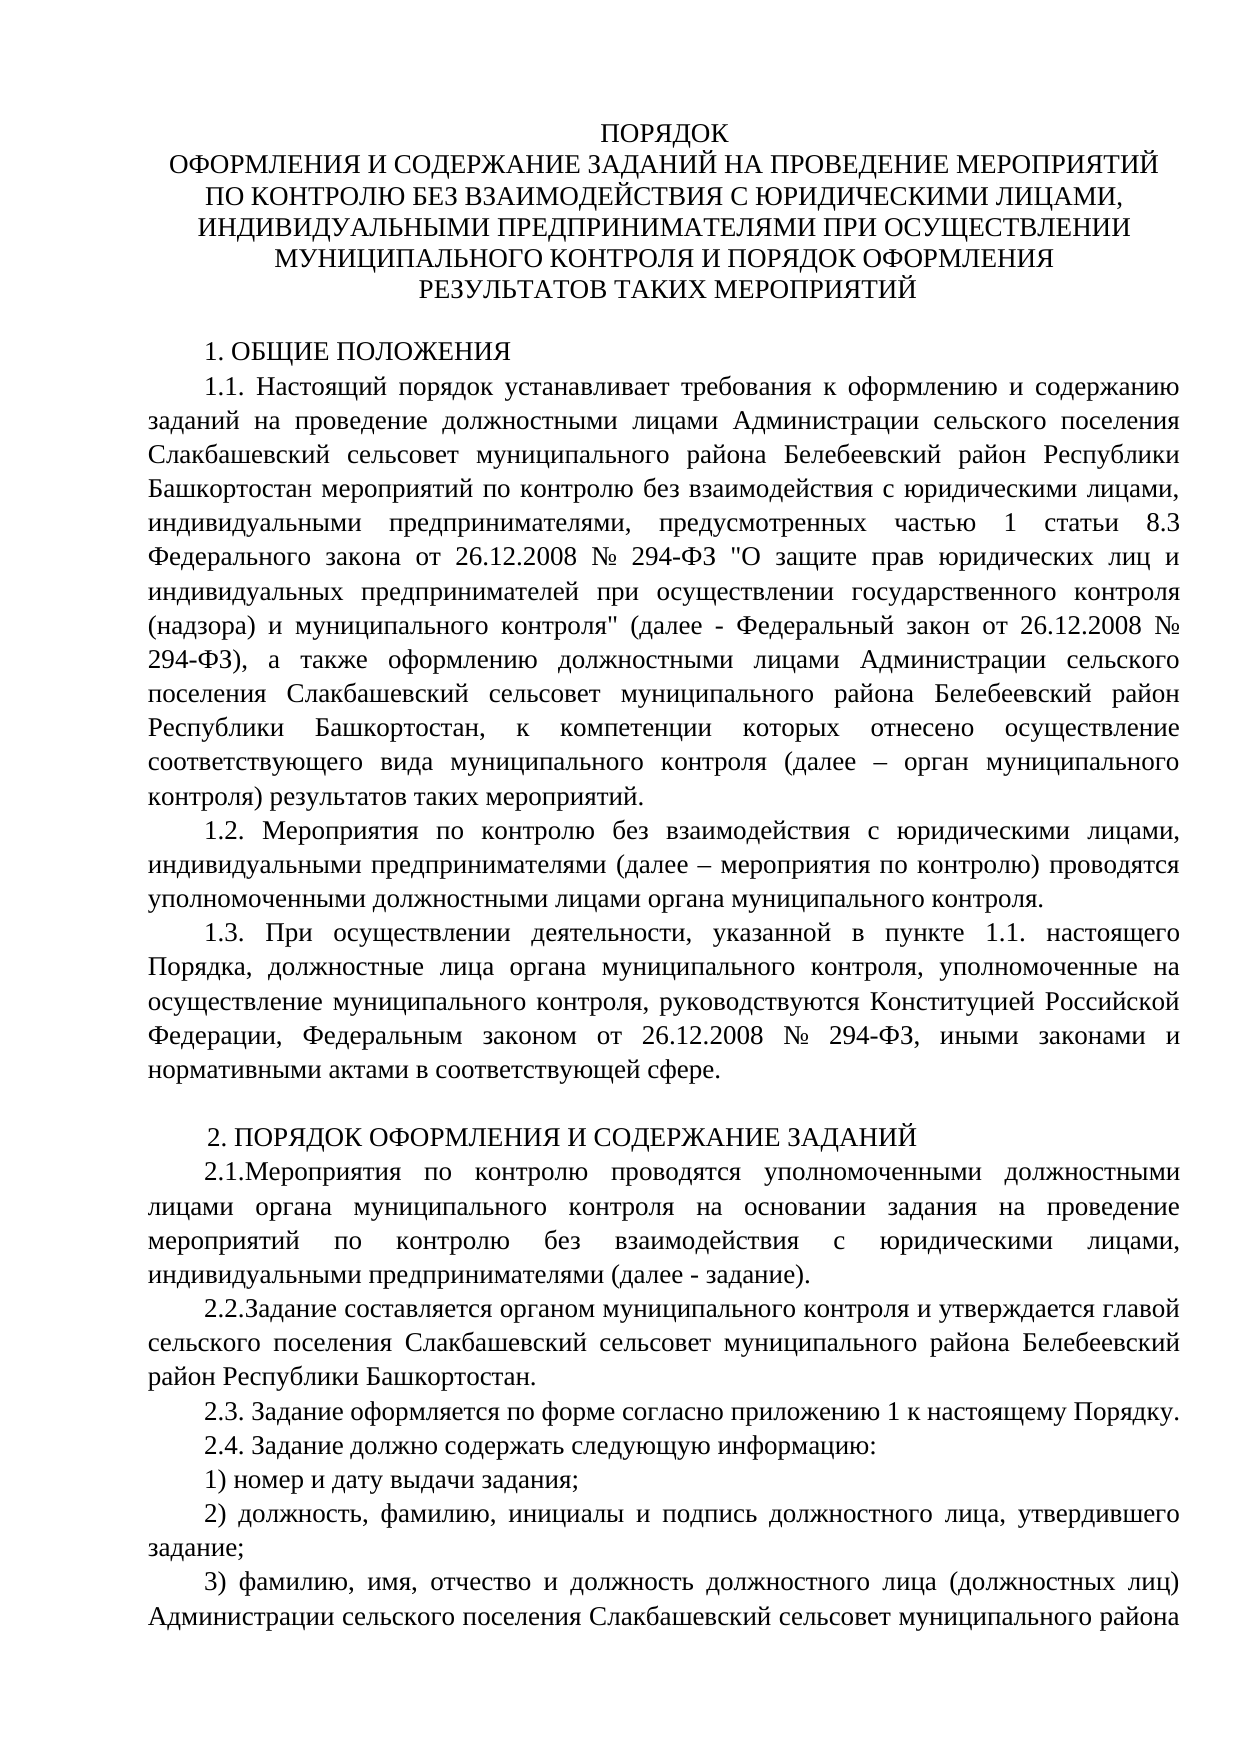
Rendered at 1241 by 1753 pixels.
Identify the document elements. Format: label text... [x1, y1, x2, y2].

text 2. ПОРЯДОК ОФОРМЛЕНИЯ И СОДЕРЖАНИЕ ЗАДАНИЙ [148, 1121, 1181, 1152]
title ПОРЯДОК [148, 117, 1181, 148]
text 2) должность, фамилию, инициалы и подпись должностного лица, утвердившего задание; [148, 1497, 1181, 1562]
text 1) номер и дату выдачи задания; [148, 1463, 1181, 1494]
text 2.4. Задание должно содержать следующую информацию: [148, 1429, 1181, 1460]
title РЕЗУЛЬТАТОВ ТАКИХ МЕРОПРИЯТИЙ [148, 273, 1181, 304]
text 2.1.Мероприятия по контролю проводятся уполномоченными должностными лицами органа муниципального контроля на основании задания на проведение мероприятий по контролю без взаимодействия с юридическими лицами, индивидуальными предпринимателями (далее - задание). [148, 1155, 1181, 1289]
text 2.3. Задание оформляется по форме согласно приложению 1 к настоящему Порядку. [148, 1394, 1181, 1426]
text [148, 1565, 1181, 1631]
text 1.1. Настоящий порядок устанавливает требования к оформлению и содержанию заданий на проведение должностными лицами Администрации сельского поселения Слакбашевский сельсовет муниципального района Белебеевский район Республики Башкортостан мероприятий по контролю без взаимодействия с юридическими лицами, индивидуальными предпринимателями, предусмотренных частью 1 статьи 8.3 Федерального закона от 26.12.2008 № 294-ФЗ "О защите прав юридических лиц и индивидуальных предпринимателей при осуществлении государственного контроля (надзора) и муниципального контроля" (далее - Федеральный закон от 26.12.2008 № 294-ФЗ), а также оформлению должностными лицами Администрации сельского поселения Слакбашевский сельсовет муниципального района Белебеевский район Республики Башкортостан, к компетенции которых отнесено осуществление соответствующего вида муниципального контроля (далее – орган муниципального контроля) результатов таких мероприятий. [148, 369, 1181, 811]
text 2.2.Задание составляется органом муниципального контроля и утверждается главой сельского поселения Слакбашевский сельсовет муниципального района Белебеевский район Республики Башкортостан. [148, 1292, 1181, 1392]
text 1.3. При осуществлении деятельности, указанной в пункте 1.1. настоящего Порядка, должностные лица органа муниципального контроля, уполномоченные на осуществление муниципального контроля, руководствуются Конституцией Российской Федерации, Федеральным законом от 26.12.2008 № 294-ФЗ, иными законами и нормативными актами в соответствующей сфере. [148, 916, 1181, 1084]
title ОФОРМЛЕНИЯ И СОДЕРЖАНИЕ ЗАДАНИЙ НА ПРОВЕДЕНИЕ МЕРОПРИЯТИЙ ПО КОНТРОЛЮ БЕЗ ВЗАИМОДЕЙСТВИЯ С ЮРИДИЧЕСКИМИ ЛИЦАМИ, ИНДИВИДУАЛЬНЫМИ ПРЕДПРИНИМАТЕЛЯМИ ПРИ ОСУЩЕСТВЛЕНИИ [148, 148, 1181, 242]
text 1. ОБЩИЕ ПОЛОЖЕНИЯ [148, 335, 1181, 367]
text 1.2. Мероприятия по контролю без взаимодействия с юридическими лицами, индивидуальными предпринимателями (далее – мероприятия по контролю) проводятся уполномоченными должностными лицами органа муниципального контроля. [148, 814, 1181, 913]
title МУНИЦИПАЛЬНОГО КОНТРОЛЯ И ПОРЯДОК ОФОРМЛЕНИЯ [148, 242, 1181, 273]
